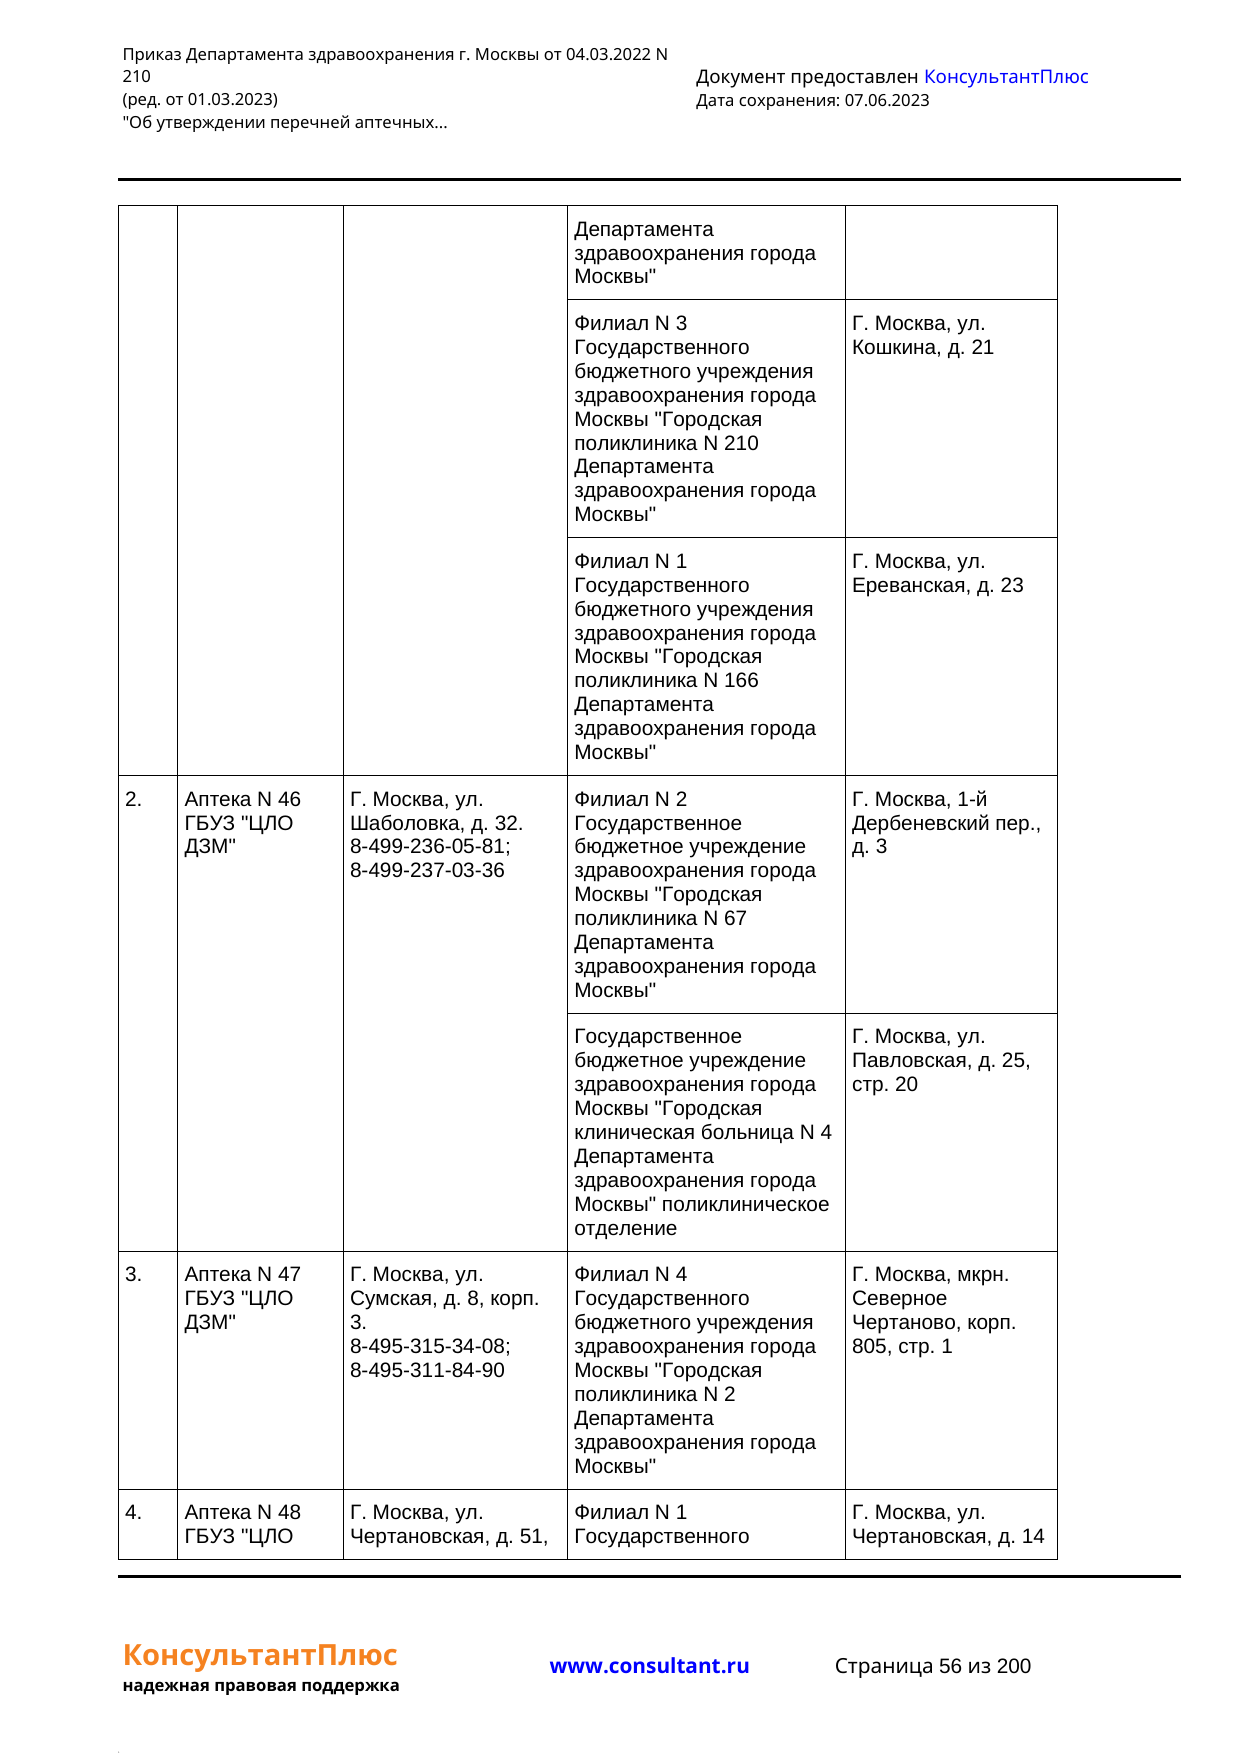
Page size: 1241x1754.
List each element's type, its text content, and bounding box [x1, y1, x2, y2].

table_cell Г. Москва, ул. Шаболовка, д. 32. 8-499-236-05-81; 8-499-237-03-36 [344, 776, 567, 1251]
table_cell Г. Москва, ул. Павловская, д. 25, стр. 20 [846, 1014, 1057, 1251]
table_cell 1. [119, 206, 177, 775]
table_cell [178, 1490, 343, 1559]
table_cell Филиал N 4 Государственного бюджетного учреждения здравоохранения города Москвы "Городская поликлиника N 2 Департамента здравоохранения города Москвы" [568, 1252, 845, 1488]
table_cell Филиал N 3 Государственного бюджетного учреждения здравоохранения города Москвы "Городская поликлиника N 210 Департамента здравоохранения города Москвы" [568, 300, 845, 537]
table_cell Филиал N 2 Государственное бюджетное учреждение здравоохранения города Москвы "Городская поликлиника N 67 Департамента здравоохранения города Москвы" [568, 776, 845, 1013]
table_cell 4. [119, 1490, 177, 1559]
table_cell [344, 1490, 567, 1559]
table_cell Аптека N 47 ГБУЗ "ЦЛО ДЗМ" [178, 1252, 343, 1488]
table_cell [568, 1490, 845, 1559]
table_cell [344, 206, 567, 775]
table_cell Г. Москва, ул. Сумская, д. 8, корп. 3. 8-495-315-34-08; 8-495-311-84-90 [344, 1252, 567, 1488]
table_cell Г. Москва, мкрн. Северное Чертаново, корп. 805, стр. 1 [846, 1252, 1057, 1488]
table_cell Филиал N 1 Государственного бюджетного учреждения здравоохранения города Москвы "Городская поликлиника N 166 Департамента здравоохранения города Москвы" [568, 538, 845, 775]
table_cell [178, 206, 343, 775]
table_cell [846, 1490, 1057, 1559]
table_cell Государственное бюджетное учреждение здравоохранения города Москвы "Городская клиническая больница N 4 Департамента здравоохранения города Москвы" поликлиническое отделение [568, 1014, 845, 1251]
table_cell Аптека N 46 ГБУЗ "ЦЛО ДЗМ" [178, 776, 343, 1251]
table_cell 3. [119, 1252, 177, 1488]
table_cell Г. Москва, ул. Ереванская, д. 23 [846, 538, 1057, 775]
table_cell 2. [119, 776, 177, 1251]
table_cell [568, 206, 845, 299]
table_cell Г. Москва, 1-й Дербеневский пер., д. 3 [846, 776, 1057, 1013]
table_cell Г. Москва, ул. Кошкина, д. 21 [846, 300, 1057, 537]
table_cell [846, 206, 1057, 299]
